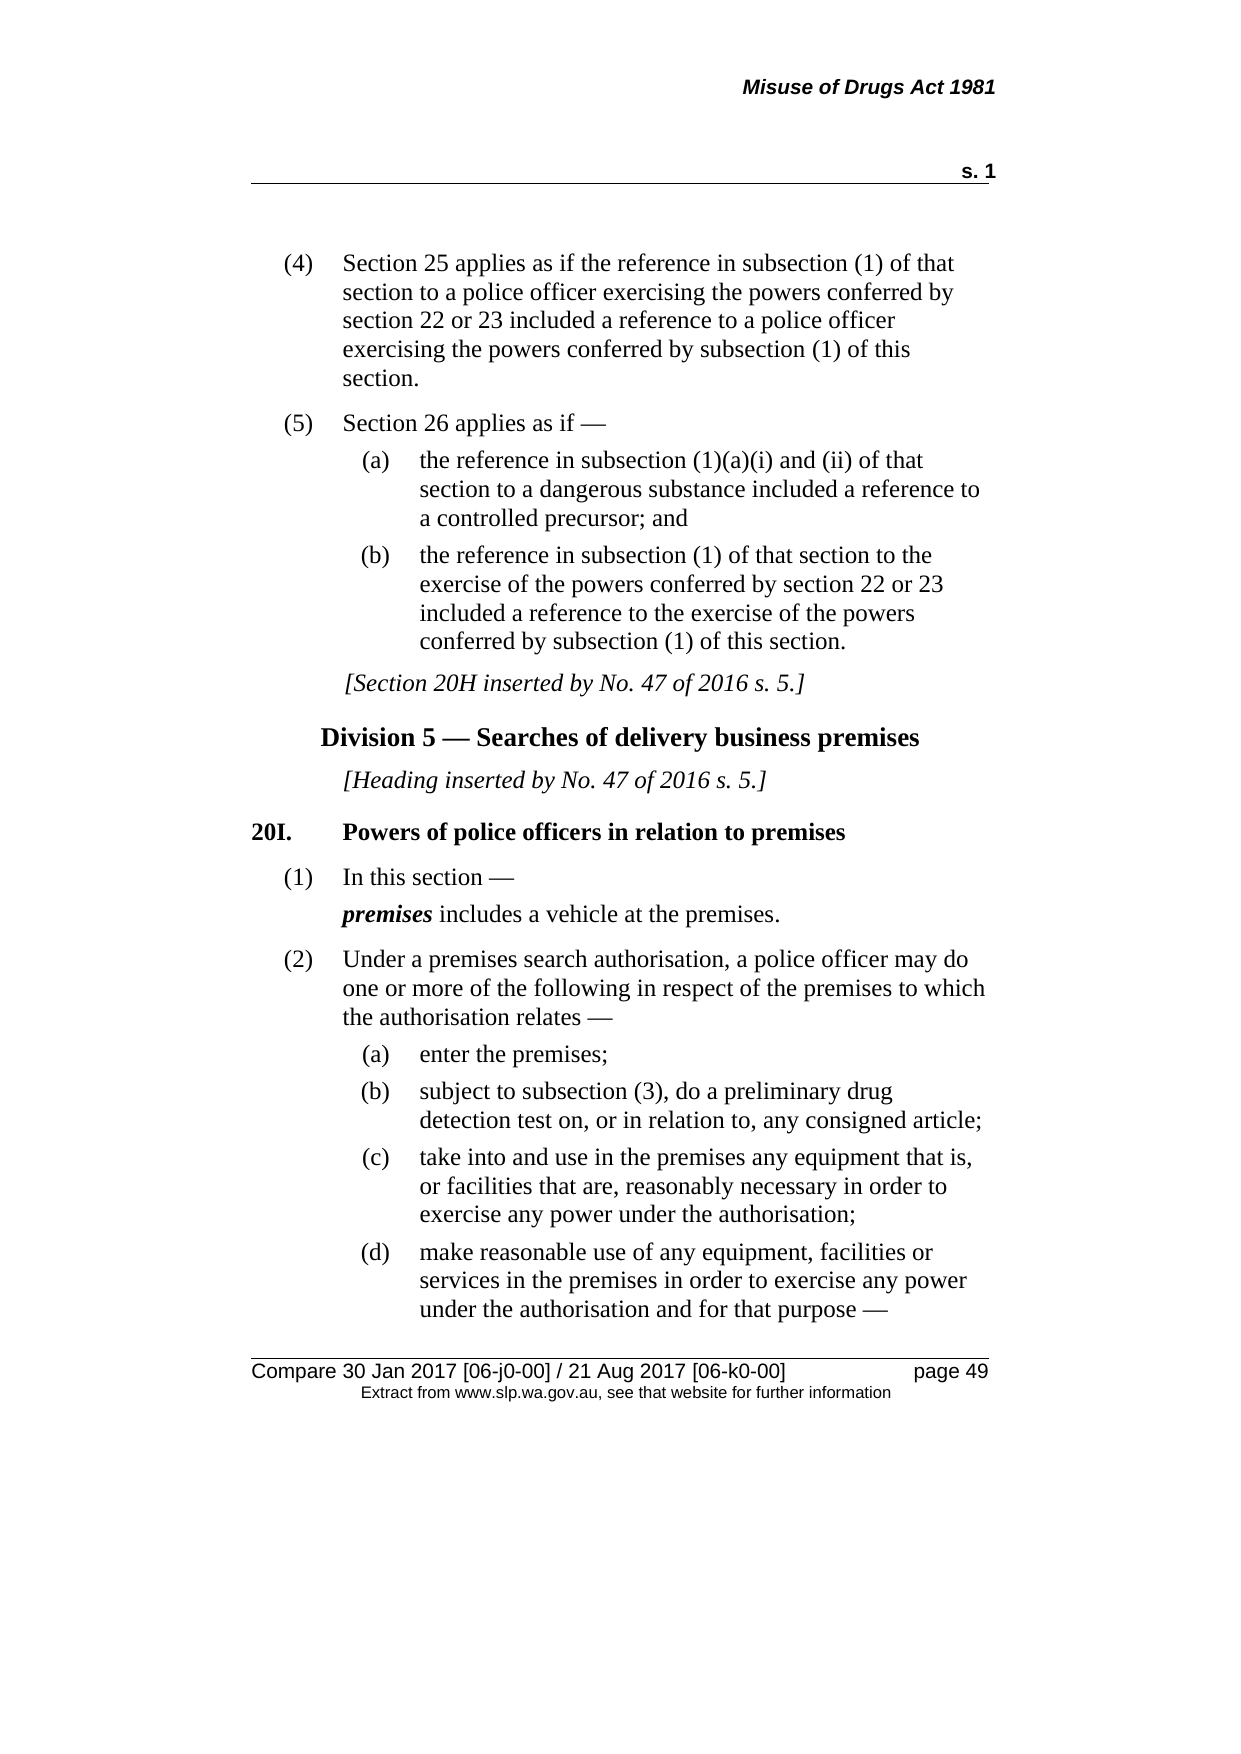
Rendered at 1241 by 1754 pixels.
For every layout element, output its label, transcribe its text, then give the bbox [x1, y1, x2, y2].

text (c) take into and use in the premises any equipment that is, or facilities that are, reasonably necessary in order to exercise any power under the authorisation; [251, 1142, 989, 1228]
subtitle [Heading inserted by No. 47 of 2016 s. 5.] [251, 765, 989, 794]
text (b) the reference in subsection (1) of that section to the exercise of the powers conferred by section 22 or 23 included a reference to the exercise of the powers conferred by subsection (1) of this section. [251, 540, 989, 655]
subtitle 20I. Powers of police officers in relation to premises [251, 817, 989, 845]
text (b) subject to subsection (3), do a preliminary drug detection test on, or in relation to, any consigned article; [251, 1076, 989, 1134]
text (1) In this section — [251, 862, 989, 891]
text (5) Section 26 applies as if — [251, 408, 989, 437]
text (4) Section 25 applies as if the reference in subsection (1) of that section to a police officer exercising the powers conferred by section 22 or 23 included a reference to a police officer exercising the powers conferred by subsection (1) of this section. [251, 248, 989, 392]
subtitle Division 5 — Searches of delivery business premises [251, 721, 989, 752]
text [Section 20H inserted by No. 47 of 2016 s. 5.] [251, 668, 989, 696]
text (2) Under a premises search authorisation, a police officer may do one or more of the following in respect of the premises to which the authorisation relates — [251, 944, 989, 1031]
text (a) enter the premises; [251, 1039, 989, 1068]
text (a) the reference in subsection (1)(a)(i) and (ii) of that section to a dangerous substance included a reference to a controlled precursor; and [251, 446, 989, 532]
text premises includes a vehicle at the premises. [251, 899, 989, 928]
text (d) make reasonable use of any equipment, facilities or services in the premises in order to exercise any power under the authorisation and for that purpose — [251, 1237, 989, 1323]
